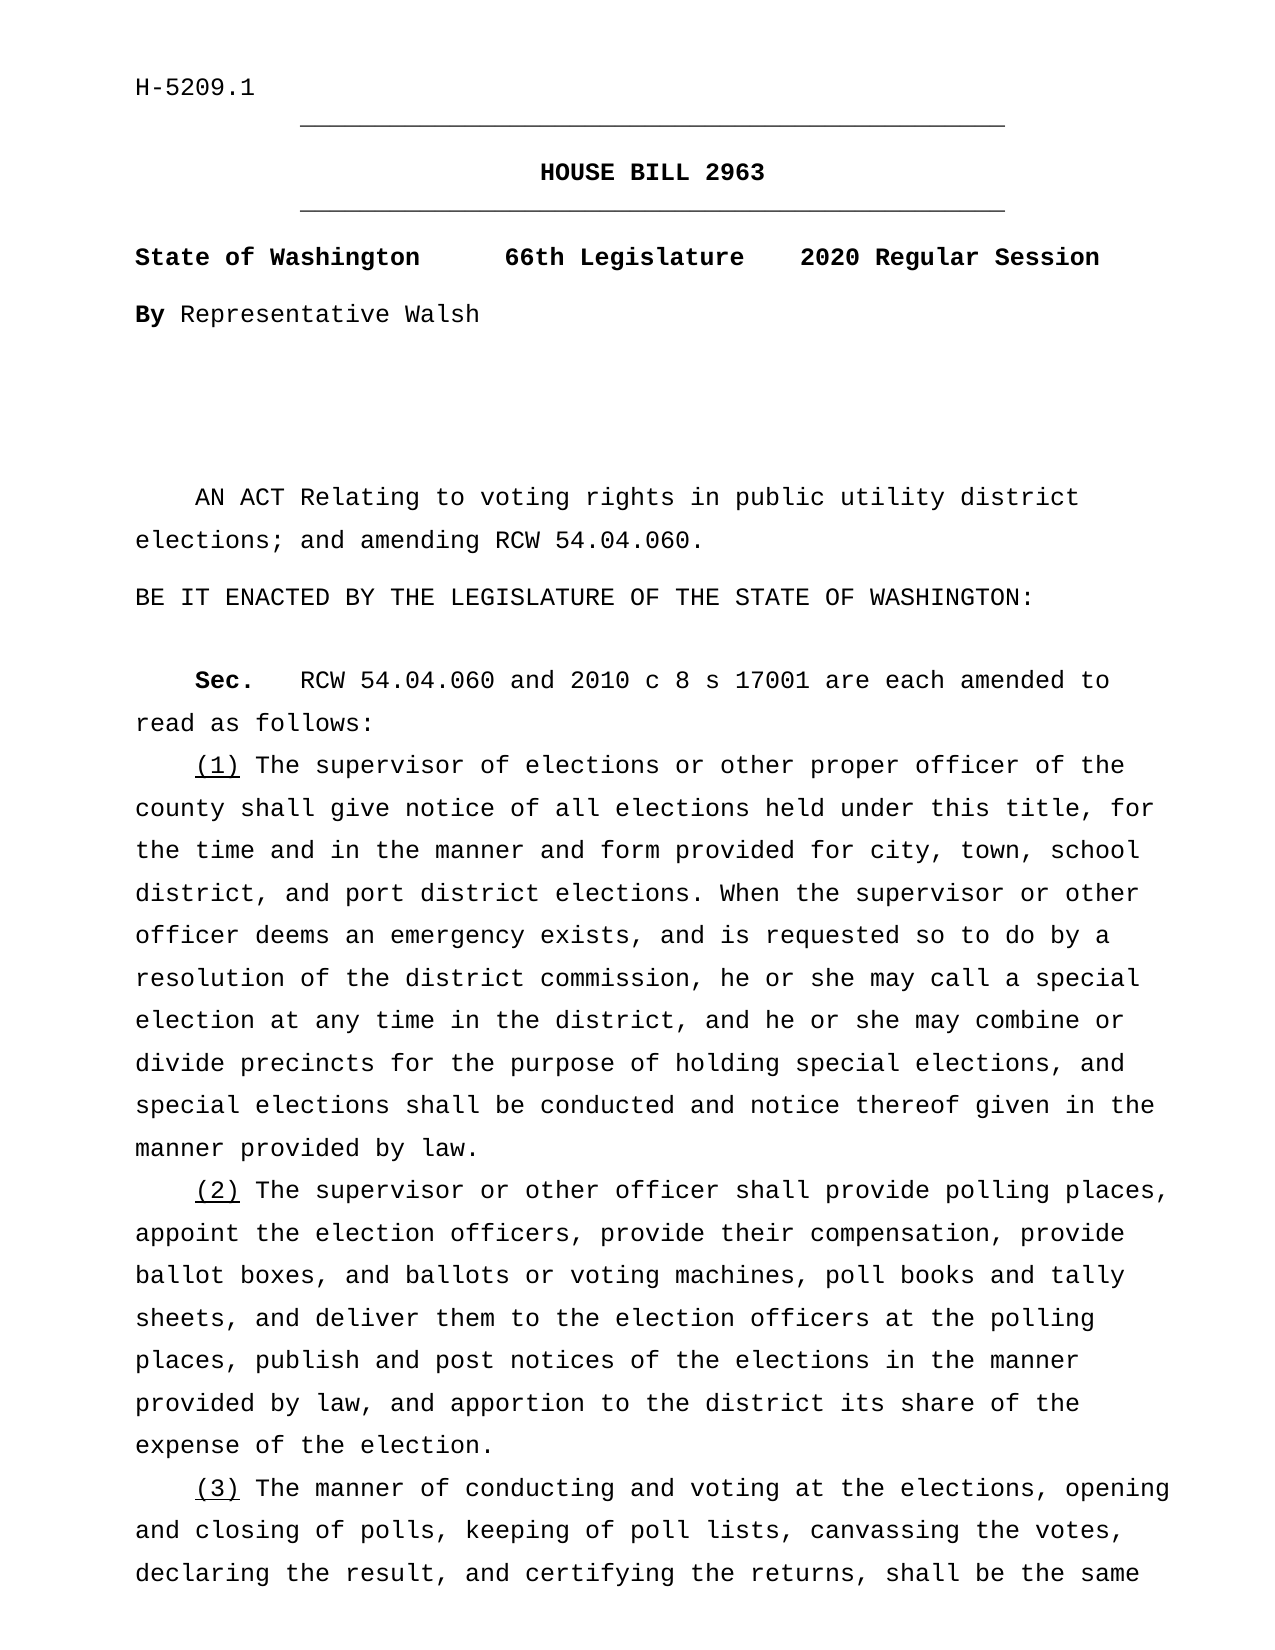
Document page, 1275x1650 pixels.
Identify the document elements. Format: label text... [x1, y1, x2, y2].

text Sec. RCW 54.04.060 and 2010 c 8 s 17001 are each amended to read as follows: [135, 655, 1170, 740]
text State of Washington 66th Legislature 2020 Regular Session [135, 245, 1170, 273]
text _______________________________________________ [135, 188, 1170, 217]
text _______________________________________________ [135, 103, 1170, 132]
text (1) The supervisor of elections or other proper officer of the county shall give notice of all elections held under this title, for the time and in the manner and form provided for city, town, school district, and port district elections. When the supervisor or other officer deems an emergency exists, and is requested so to do by a resolution of the district commission, he or she may call a special election at any time in the district, and he or she may combine or divide precincts for the purpose of holding special elections, and special elections shall be conducted and notice thereof given in the manner provided by law. [135, 740, 1170, 1165]
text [135, 1462, 1170, 1590]
text BE IT ENACTED BY THE LEGISLATURE OF THE STATE OF WASHINGTON: [135, 585, 1170, 613]
text H-5209.1 [135, 75, 1170, 103]
text (2) The supervisor or other officer shall provide polling places, appoint the election officers, provide their compensation, provide ballot boxes, and ballots or voting machines, poll books and tally sheets, and deliver them to the election officers at the polling places, publish and post notices of the elections in the manner provided by law, and apportion to the district its share of the expense of the election. [135, 1165, 1170, 1462]
text AN ACT Relating to voting rights in public utility district elections; and amending RCW 54.04.060. [135, 472, 1170, 557]
text By Representative Walsh [135, 302, 1170, 330]
text HOUSE BILL 2963 [135, 160, 1170, 188]
